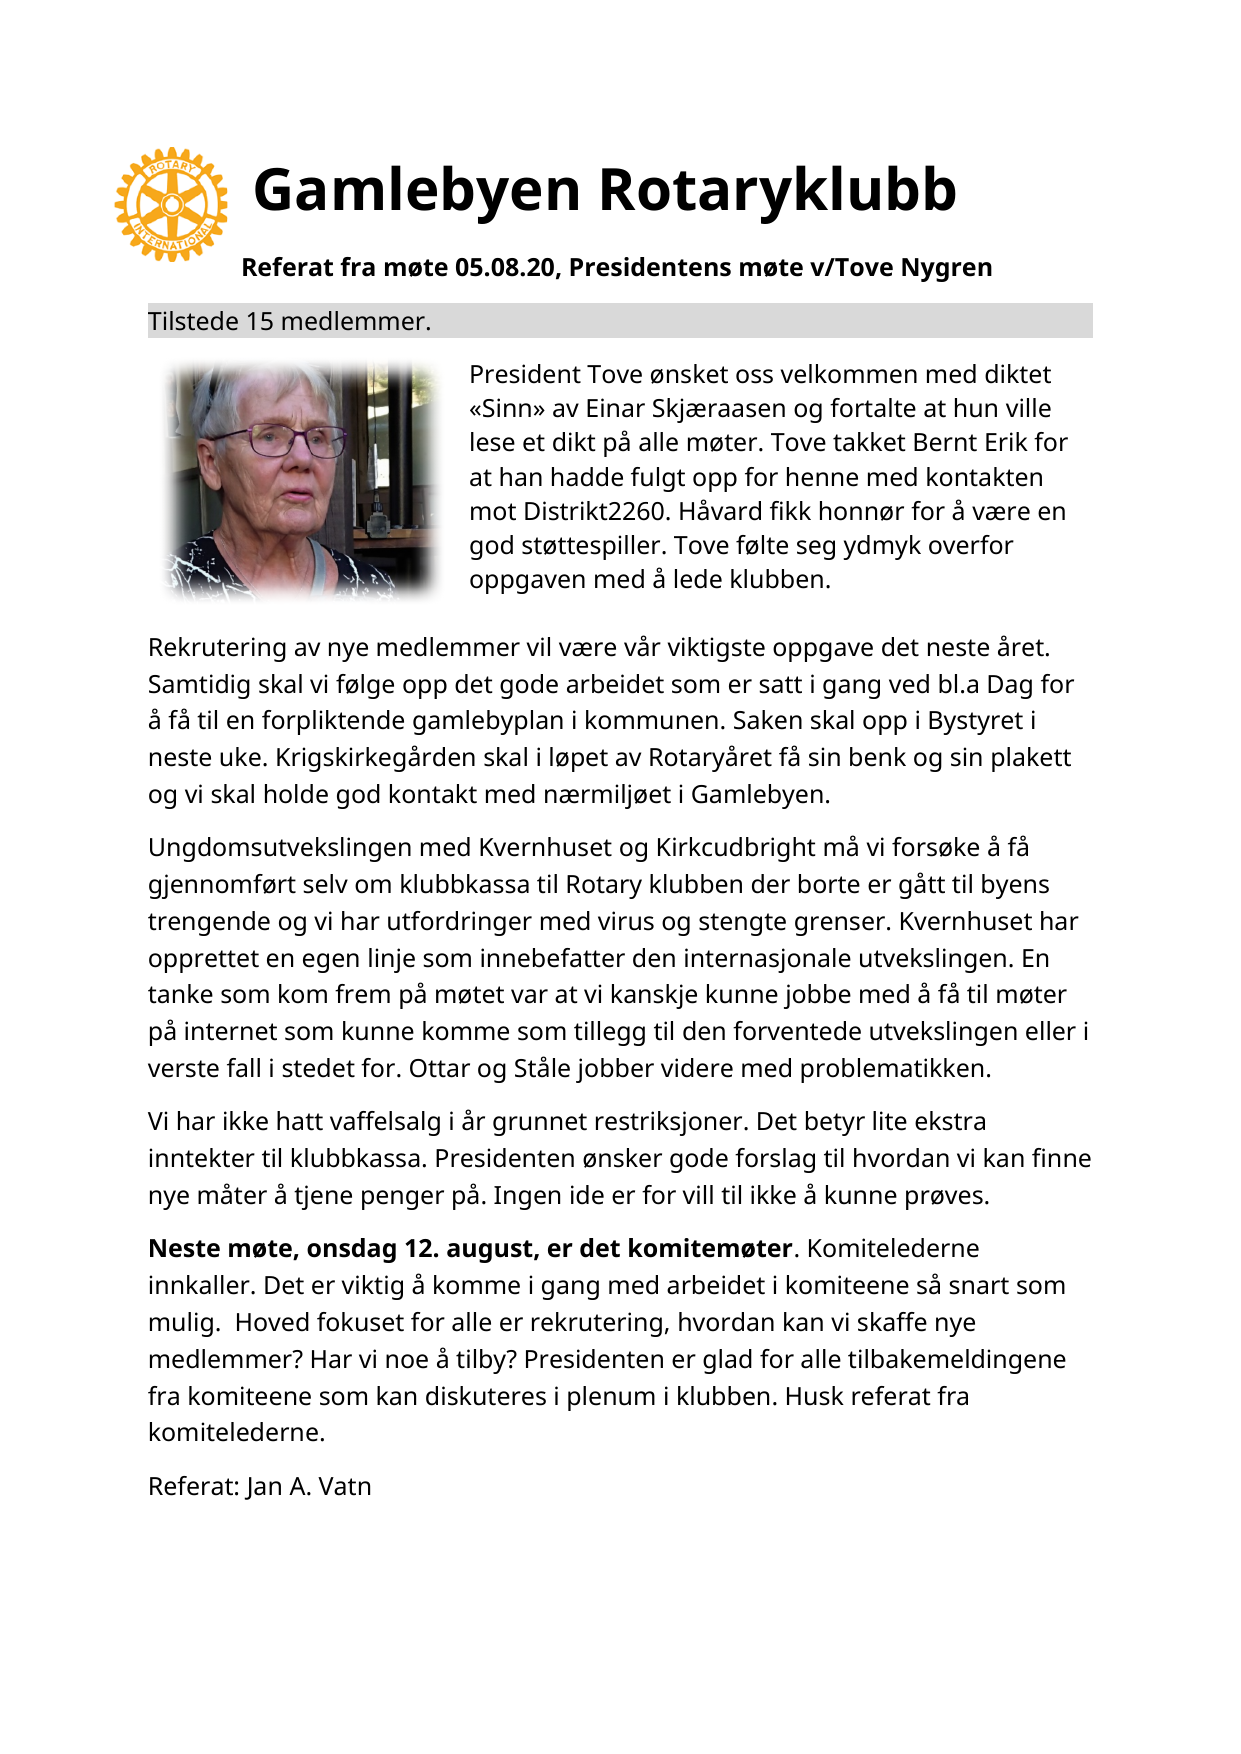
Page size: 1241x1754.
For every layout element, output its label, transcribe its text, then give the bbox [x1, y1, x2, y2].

text Referat fra møte 05.08.20, Presidentens møte v/Tove Nygren [148, 250, 1093, 284]
picture [188, 386, 417, 577]
table_header [148, 357, 458, 629]
text Rekrutering av nye medlemmer vil være vår viktigste oppgave det neste året. Samtidig skal vi følge opp det gode arbeidet som er satt i gang ved bl.a Dag for å få til en forpliktende gamlebyplan i kommunen. Saken skal opp i Bystyret i neste uke. Krigskirkegården skal i løpet av Rotaryåret få sin benk og sin plakett og vi skal holde god kontakt med nærmiljøet i Gamlebyen. [148, 629, 1093, 811]
text Tilstede 15 medlemmer. [148, 303, 1093, 338]
picture [113, 147, 228, 262]
table_header President Tove ønsket oss velkommen med diktet «Sinn» av Einar Skjæraasen og fortalte at hun ville lese et dikt på alle møter. Tove takket Bernt Erik for at han hadde fulgt opp for henne med kontakten mot Distrikt2260. Håvard fikk honnør for å være en god støttespiller. Tove følte seg ydmyk overfor oppgaven med å lede klubben. [458, 357, 1092, 629]
text Gamlebyen Rotaryklubb [228, 148, 1093, 227]
text Ungdomsutvekslingen med Kvernhuset og Kirkcudbright må vi forsøke å få gjennomført selv om klubbkassa til Rotary klubben der borte er gått til byens trengende og vi har utfordringer med virus og stengte grenser. Kvernhuset har opprettet en egen linje som innebefatter den internasjonale utvekslingen. En tanke som kom frem på møtet var at vi kanskje kunne jobbe med å få til møter på internet som kunne komme som tillegg til den forventede utvekslingen eller i verste fall i stedet for. Ottar og Ståle jobber videre med problematikken. [148, 830, 1093, 1085]
text Vi har ikke hatt vaffelsalg i år grunnet restriksjoner. Det betyr lite ekstra inntekter til klubbkassa. Presidenten ønsker gode forslag til hvordan vi kan finne nye måter å tjene penger på. Ingen ide er for vill til ikke å kunne prøves. [148, 1104, 1093, 1212]
text Referat: Jan A. Vatn [148, 1468, 1093, 1502]
text Neste møte, onsdag 12. august, er det komitemøter. Komitelederne innkaller. Det er viktig å komme i gang med arbeidet i komiteene så snart som mulig. Hoved fokuset for alle er rekrutering, hvordan kan vi skaffe nye medlemmer? Har vi noe å tilby? Presidenten er glad for alle tilbakemeldingene fra komiteene som kan diskuteres i plenum i klubben. Husk referat fra komitelederne. [148, 1231, 1093, 1449]
